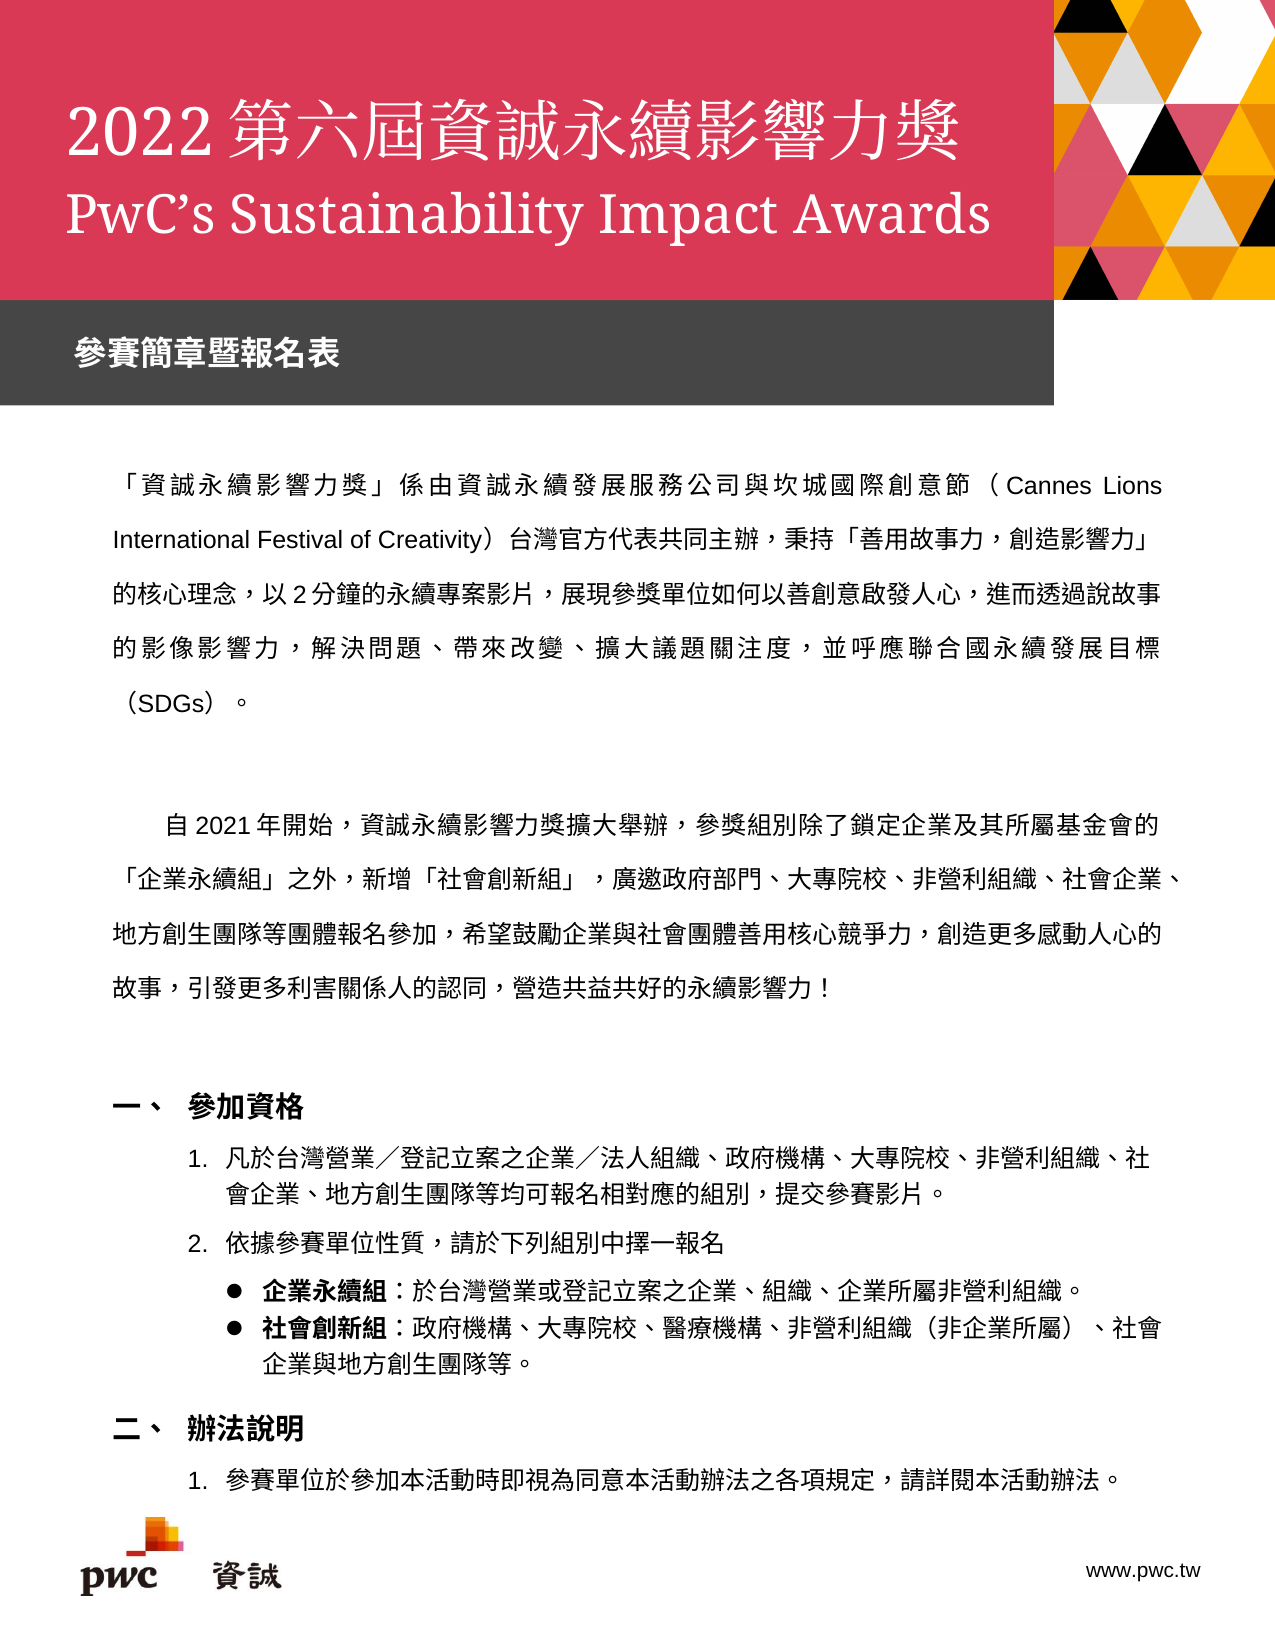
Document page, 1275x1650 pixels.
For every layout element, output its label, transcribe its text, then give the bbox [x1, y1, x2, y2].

list 凡於台灣營業／登記立案之企業／法人組織、政府機構、大專院校、非營利組織、社會企業、地方創生團隊等均可報名相對應的組別，提交參賽影片。 [187, 1138, 1162, 1211]
picture [1054, 0, 1275, 300]
list 企業永續組：於台灣營業或登記立案之企業、組織、企業所屬非營利組織。 [225, 1272, 1162, 1308]
picture [80, 1517, 282, 1596]
list 社會創新組：政府機構、大專院校、醫療機構、非營利組織（非企業所屬）、社會企業與地方創生團隊等。 [225, 1308, 1162, 1381]
list 依據參賽單位性質，請於下列組別中擇一報名 [187, 1223, 1162, 1259]
list 辦法說明 [112, 1406, 1162, 1448]
list 參賽單位於參加本活動時即視為同意本活動辦法之各項規定，請詳閱本活動辦法。 [187, 1460, 1162, 1497]
text 自2021年開始，資誠永續影響力獎擴大舉辦，參獎組別除了鎖定企業及其所屬基金會的「企業永續組」之外，新增「社會創新組」，廣邀政府部門、大專院校、非營利組織、社會企業、地方創生團隊等團體報名參加，希望鼓勵企業與社會團體善用核心競爭力，創造更多感動人心的故事，引發更多利害關係人的認同，營造共益共好的永續影響力！ [112, 806, 1162, 1005]
text 「資誠永續影響力獎」係由資誠永續發展服務公司與坎城國際創意節（Cannes Lions International Festival of Creativity）台灣官方代表共同主辦，秉持「善用故事力，創造影響力」的核心理念，以2分鐘的永續專案影片，展現參獎單位如何以善創意啟發人心，進而透過說故事的影像影響力，解決問題、帶來改變、擴大議題關注度，並呼應聯合國永續發展目標（SDGs）。 [112, 466, 1162, 719]
list 參加資格 [112, 1083, 1162, 1126]
